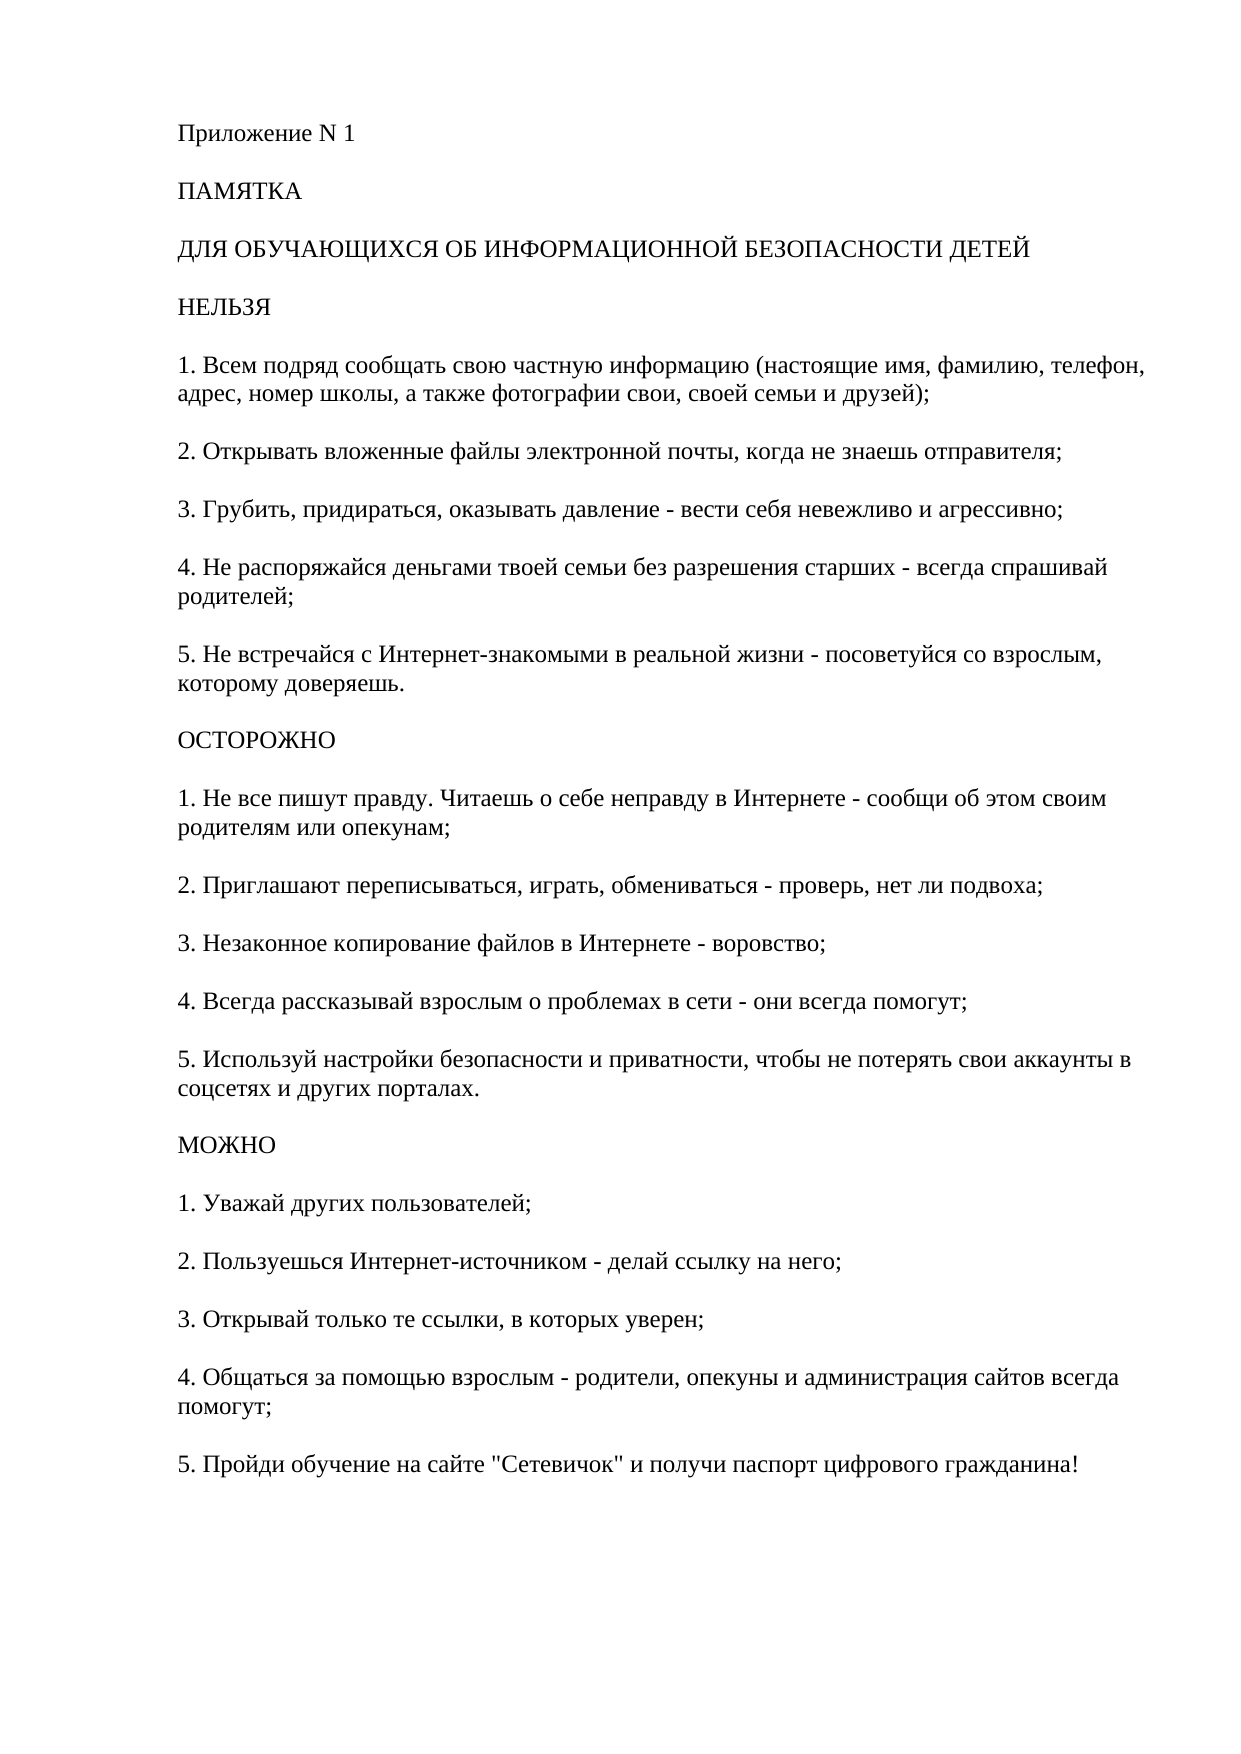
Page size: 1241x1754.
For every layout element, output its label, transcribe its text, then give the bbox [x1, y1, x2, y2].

text 3. Открывай только те ссылки, в которых уверен; [177, 1304, 1152, 1333]
text 5. Пройди обучение на сайте "Сетевичок" и получи паспорт цифрового гражданина! [177, 1449, 1152, 1478]
text 2. Приглашают переписываться, играть, обмениваться - проверь, нет ли подвоха; [177, 870, 1152, 899]
text Приложение N 1 [177, 118, 1152, 147]
text 2. Открывать вложенные файлы электронной почты, когда не знаешь отправителя; [177, 436, 1152, 465]
text ОСТОРОЖНО [177, 726, 1152, 754]
text 3. Незаконное копирование файлов в Интернете - воровство; [177, 928, 1152, 957]
text 4. Общаться за помощью взрослым - родители, опекуны и администрация сайтов всегда помогут; [177, 1362, 1152, 1420]
text НЕЛЬЗЯ [177, 292, 1152, 321]
text 5. Используй настройки безопасности и приватности, чтобы не потерять свои аккаунты в соцсетях и других порталах. [177, 1044, 1152, 1101]
text 4. Не распоряжайся деньгами твоей семьи без разрешения старших - всегда спрашивай родителей; [177, 552, 1152, 610]
text ДЛЯ ОБУЧАЮЩИХСЯ ОБ ИНФОРМАЦИОННОЙ БЕЗОПАСНОСТИ ДЕТЕЙ [177, 234, 1152, 263]
text 3. Грубить, придираться, оказывать давление - вести себя невежливо и агрессивно; [177, 494, 1152, 523]
text 4. Всегда рассказывай взрослым о проблемах в сети - они всегда помогут; [177, 986, 1152, 1015]
text 1. Уважай других пользователей; [177, 1188, 1152, 1217]
text 1. Не все пишут правду. Читаешь о себе неправду в Интернете - сообщи об этом своим родителям или опекунам; [177, 783, 1152, 841]
text 5. Не встречайся с Интернет-знакомыми в реальной жизни - посоветуйся со взрослым, которому доверяешь. [177, 639, 1152, 696]
text 1. Всем подряд сообщать свою частную информацию (настоящие имя, фамилию, телефон, адрес, номер школы, а также фотографии свои, своей семьи и друзей); [177, 350, 1152, 407]
text 2. Пользуешься Интернет-источником - делай ссылку на него; [177, 1246, 1152, 1275]
text МОЖНО [177, 1131, 1152, 1159]
text ПАМЯТКА [177, 176, 1152, 205]
